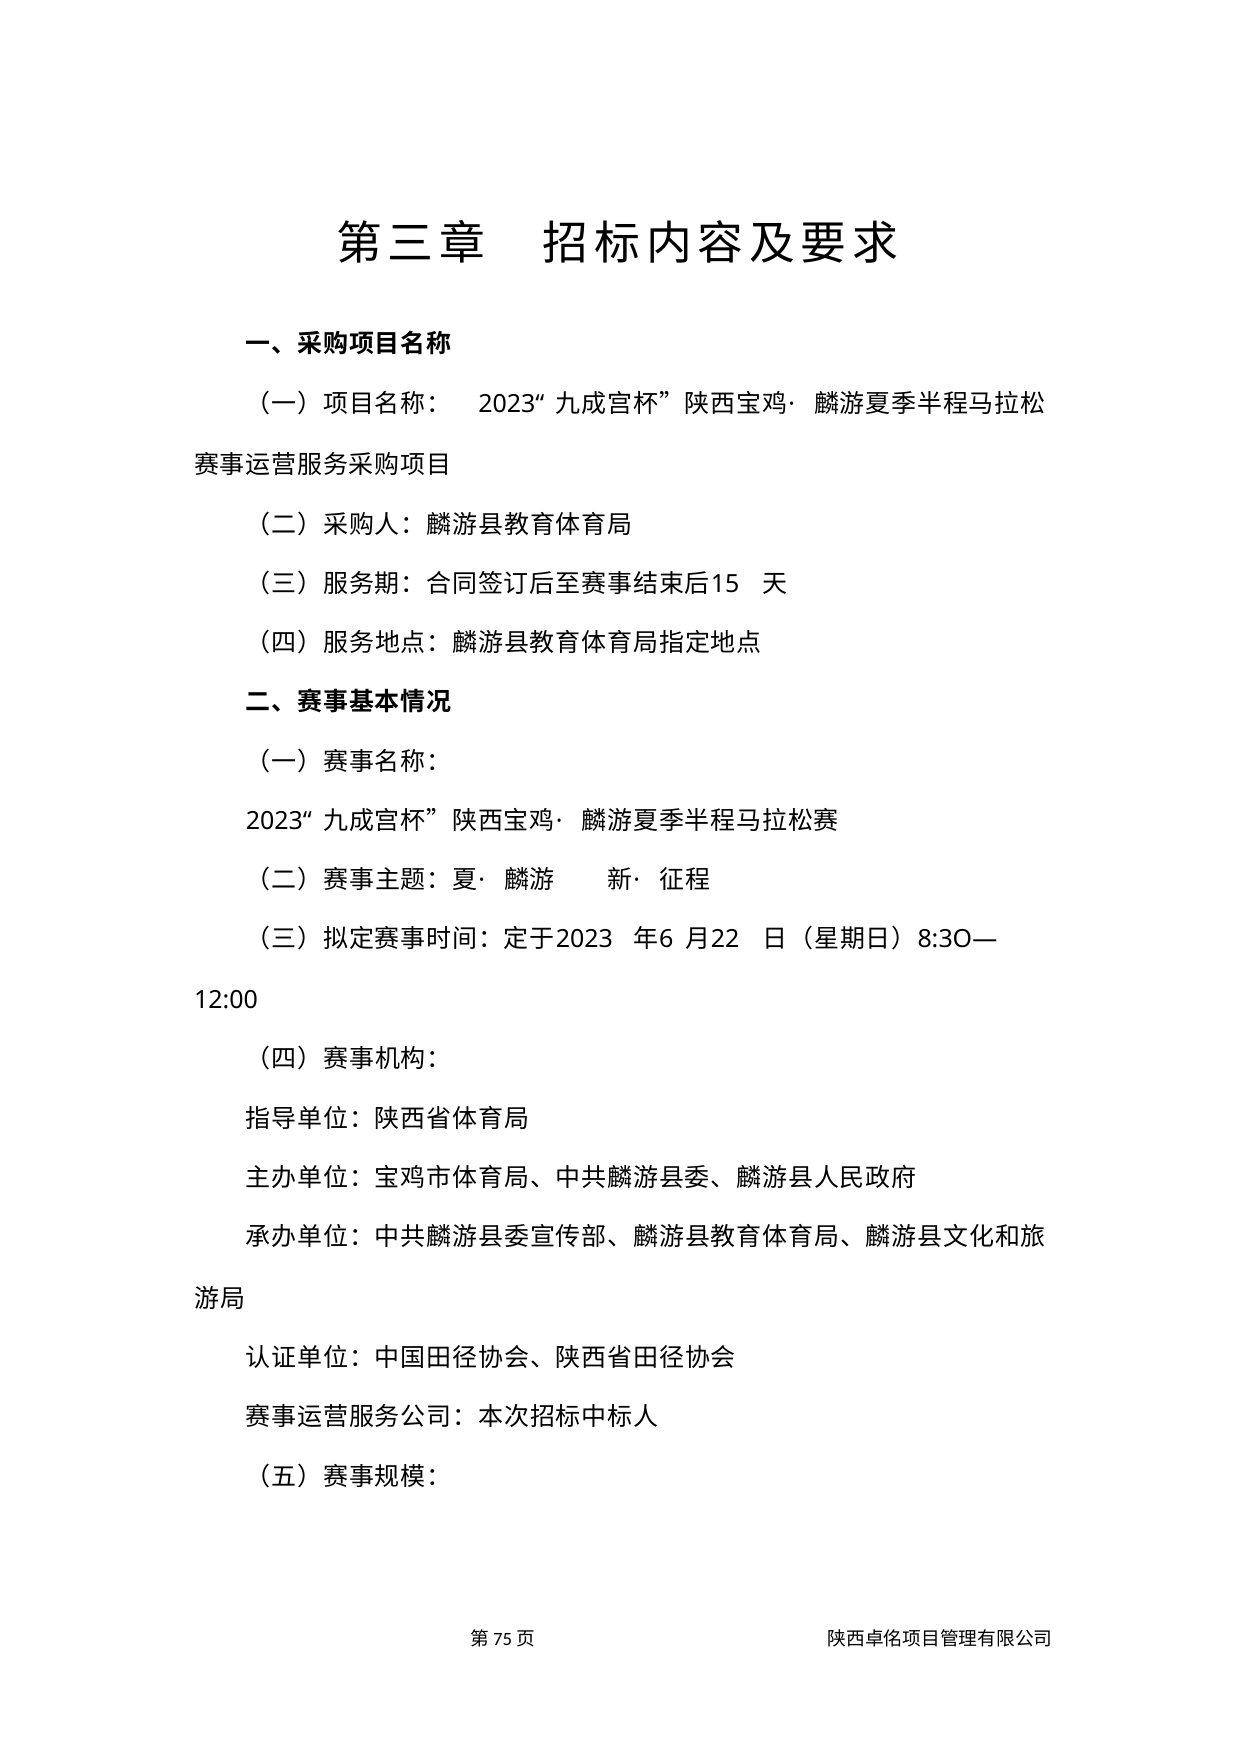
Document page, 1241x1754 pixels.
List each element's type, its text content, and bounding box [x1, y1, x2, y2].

subtitle 第三章 招标内容及要求 [194, 198, 1046, 280]
text 主办单位：宝鸡市体育局、中共麟游县委、麟游县人民政府 [194, 1155, 1046, 1196]
text 承办单位：中共麟游县委宣传部、麟游县教育体育局、麟游县文化和旅游局 [194, 1214, 1046, 1317]
text 认证单位：中国田径协会、陕西省田径协会 [194, 1335, 1046, 1376]
text （三）拟定赛事时间：定于2023年6月22日（星期日）8:3O—12:00 [194, 917, 1046, 1019]
text （一）赛事名称： [194, 739, 1046, 780]
text 2023“九成宫杯”陕西宝鸡·麟游夏季半程马拉松赛 [194, 798, 1046, 839]
text 赛事运营服务公司：本次招标中标人 [194, 1394, 1046, 1436]
text 一、采购项目名称 [194, 321, 1046, 363]
text （三）服务期：合同签订后至赛事结束后15天 [194, 561, 1046, 602]
text （五）赛事规模： [194, 1454, 1046, 1495]
text （二）采购人：麟游县教育体育局 [194, 502, 1046, 543]
text （二）赛事主题：夏·麟游 新·征程 [194, 857, 1046, 898]
text （一）项目名称： 2023“九成宫杯”陕西宝鸡·麟游夏季半程马拉松赛事运营服务采购项目 [194, 381, 1046, 483]
text 二、赛事基本情况 [194, 679, 1046, 721]
text （四）服务地点：麟游县教育体育局指定地点 [194, 620, 1046, 661]
text 指导单位：陕西省体育局 [194, 1096, 1046, 1137]
text （四）赛事机构： [194, 1036, 1046, 1077]
